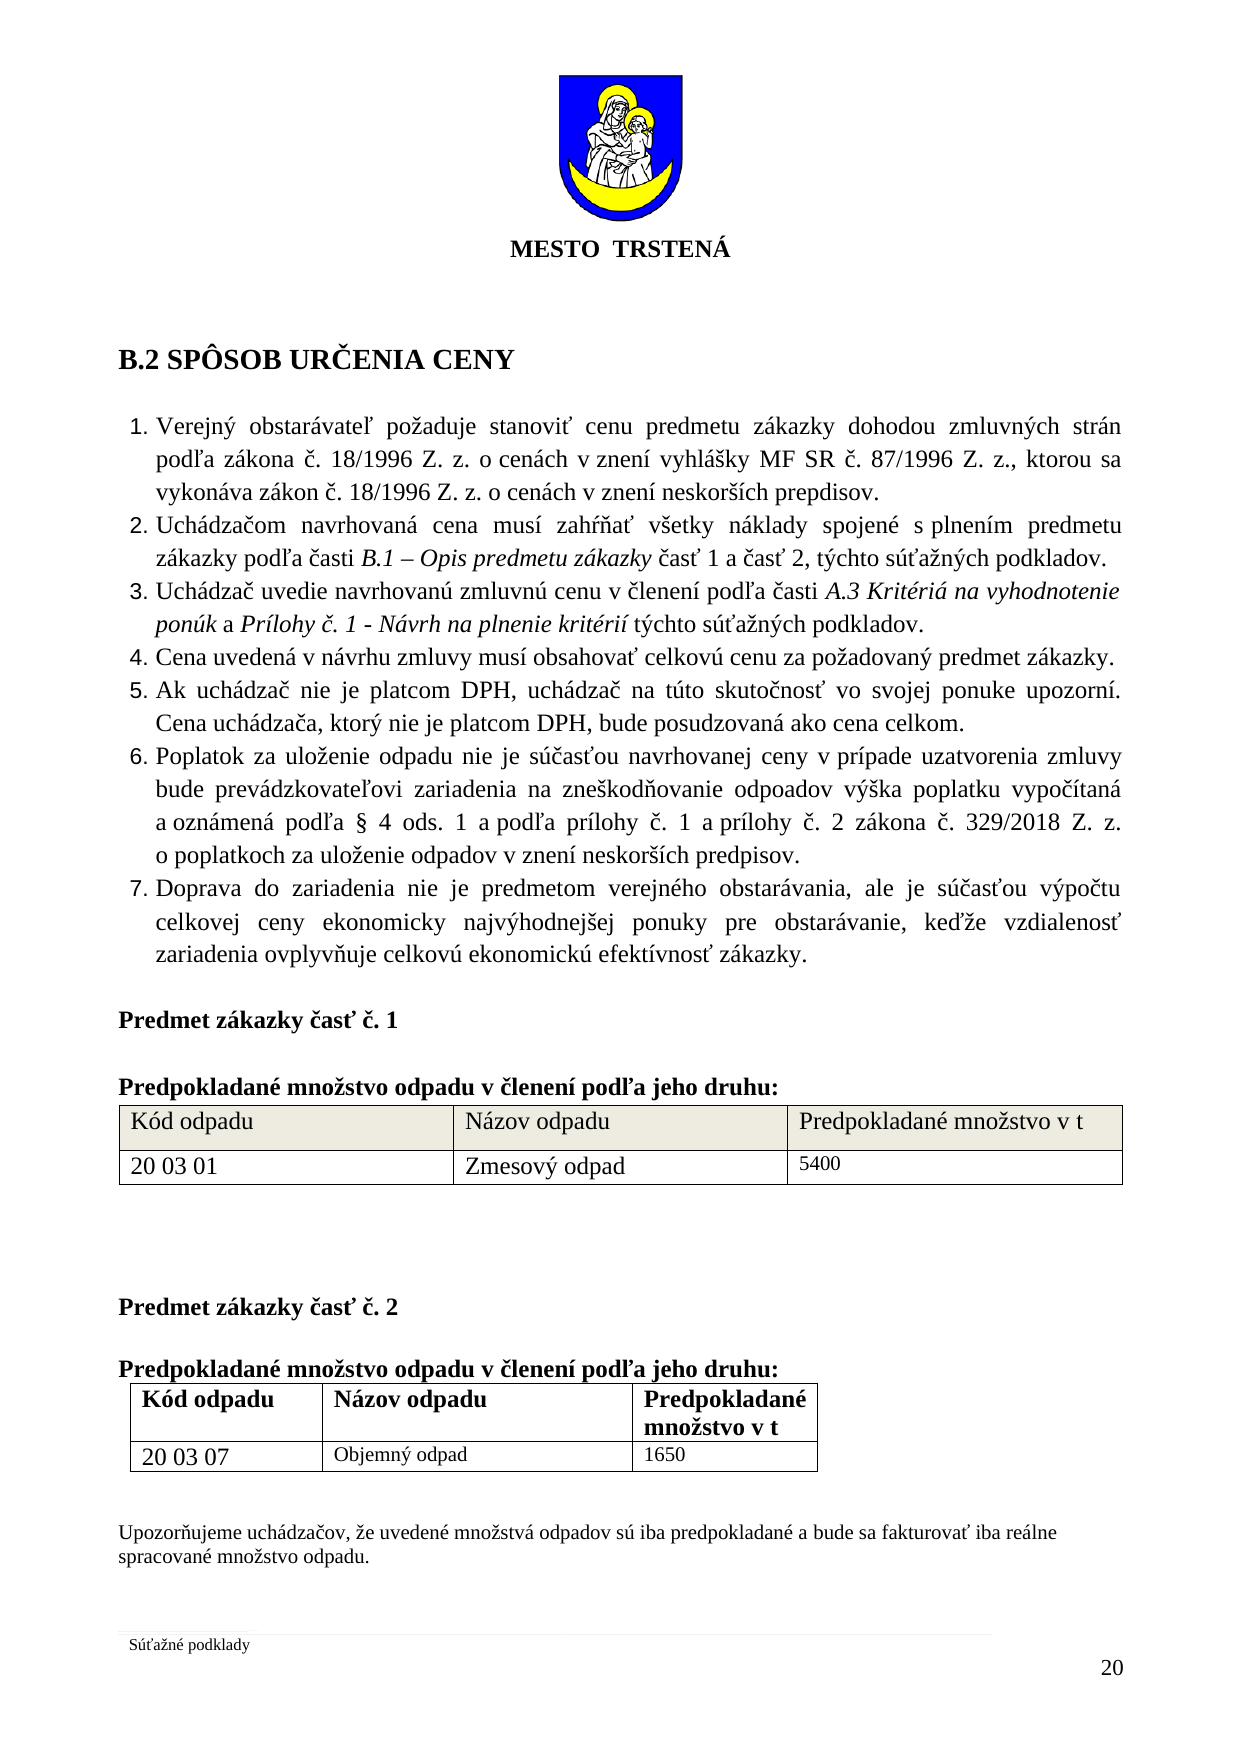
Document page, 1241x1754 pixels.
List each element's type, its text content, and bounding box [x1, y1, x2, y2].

table_header Predpokladané množstvo v t [633, 1384, 817, 1441]
picture [557, 73, 684, 222]
list Uchádzačom navrhovaná cena musí zahŕňať všetky náklady spojené s plnením predmetu zákazky podľa časti B.1 – Opis predmetu zákazky časť 1 a časť 2, týchto súťažných podkladov. [129, 510, 1122, 572]
text Predpokladané množstvo odpadu v členení podľa jeho druhu: [118, 1072, 1122, 1100]
table_cell 20 03 07 [131, 1442, 322, 1471]
list Uchádzač uvedie navrhovanú zmluvnú cenu v členení podľa časti A.3 Kritériá na vyhodnotenie ponúk a Prílohy č. 1 - Návrh na plnenie kritérií týchto súťažných podkladov. [129, 576, 1122, 638]
table_cell 20 03 01 [120, 1151, 453, 1184]
text Predmet zákazky časť č. 1 [118, 1006, 1122, 1034]
list Poplatok za uloženie odpadu nie je súčasťou navrhovanej ceny v prípade uzatvorenia zmluvy bude prevádzkovateľovi zariadenia na zneškodňovanie odpoadov výška poplatku vypočítaná a oznámená podľa § 4 ods. 1 a podľa prílohy č. 1 a prílohy č. 2 zákona č. 329/2018 Z. z. o poplatkoch za uloženie odpadov v znení neskorších predpisov. [129, 741, 1122, 869]
table_header Názov odpadu [323, 1384, 632, 1441]
list Cena uvedená v návrhu zmluvy musí obsahovať celkovú cenu za požadovaný predmet zákazky. [129, 642, 1122, 671]
text Predpokladané množstvo odpadu v členení podľa jeho druhu: [118, 1354, 1122, 1383]
table_cell Zmesový odpad [454, 1151, 787, 1184]
table_header Predpokladané množstvo v t [788, 1106, 1122, 1150]
table_cell 1650 [633, 1442, 817, 1471]
list Doprava do zariadenia nie je predmetom verejného obstarávania, ale je súčasťou výpočtu celkovej ceny ekonomicky najvýhodnejšej ponuky pre obstarávanie, keďže vzdialenosť zariadenia ovplyvňuje celkovú ekonomickú efektívnosť zákazky. [129, 873, 1122, 968]
text Upozorňujeme uchádzačov, že uvedené množstvá odpadov sú iba predpokladané a bude sa fakturovať iba reálne spracované množstvo odpadu. [118, 1520, 1122, 1568]
text B.2 SPÔSOB URČENIA CENY [118, 342, 1122, 376]
table_header Názov odpadu [454, 1106, 787, 1150]
list Verejný obstarávateľ požaduje stanoviť cenu predmetu zákazky dohodou zmluvných strán podľa zákona č. 18/1996 Z. z. o cenách v znení vyhlášky MF SR č. 87/1996 Z. z., ktorou sa vykonáva zákon č. 18/1996 Z. z. o cenách v znení neskorších prepdisov. [129, 411, 1122, 506]
table_cell Objemný odpad [323, 1442, 632, 1471]
table_header Kód odpadu [131, 1384, 322, 1441]
table_cell 5400 [788, 1151, 1122, 1184]
table_header Kód odpadu [120, 1106, 453, 1150]
list Ak uchádzač nie je platcom DPH, uchádzač na túto skutočnosť vo svojej ponuke upozorní. Cena uchádzača, ktorý nie je platcom DPH, bude posudzovaná ako cena celkom. [129, 675, 1122, 737]
text Predmet zákazky časť č. 2 [118, 1292, 1122, 1321]
